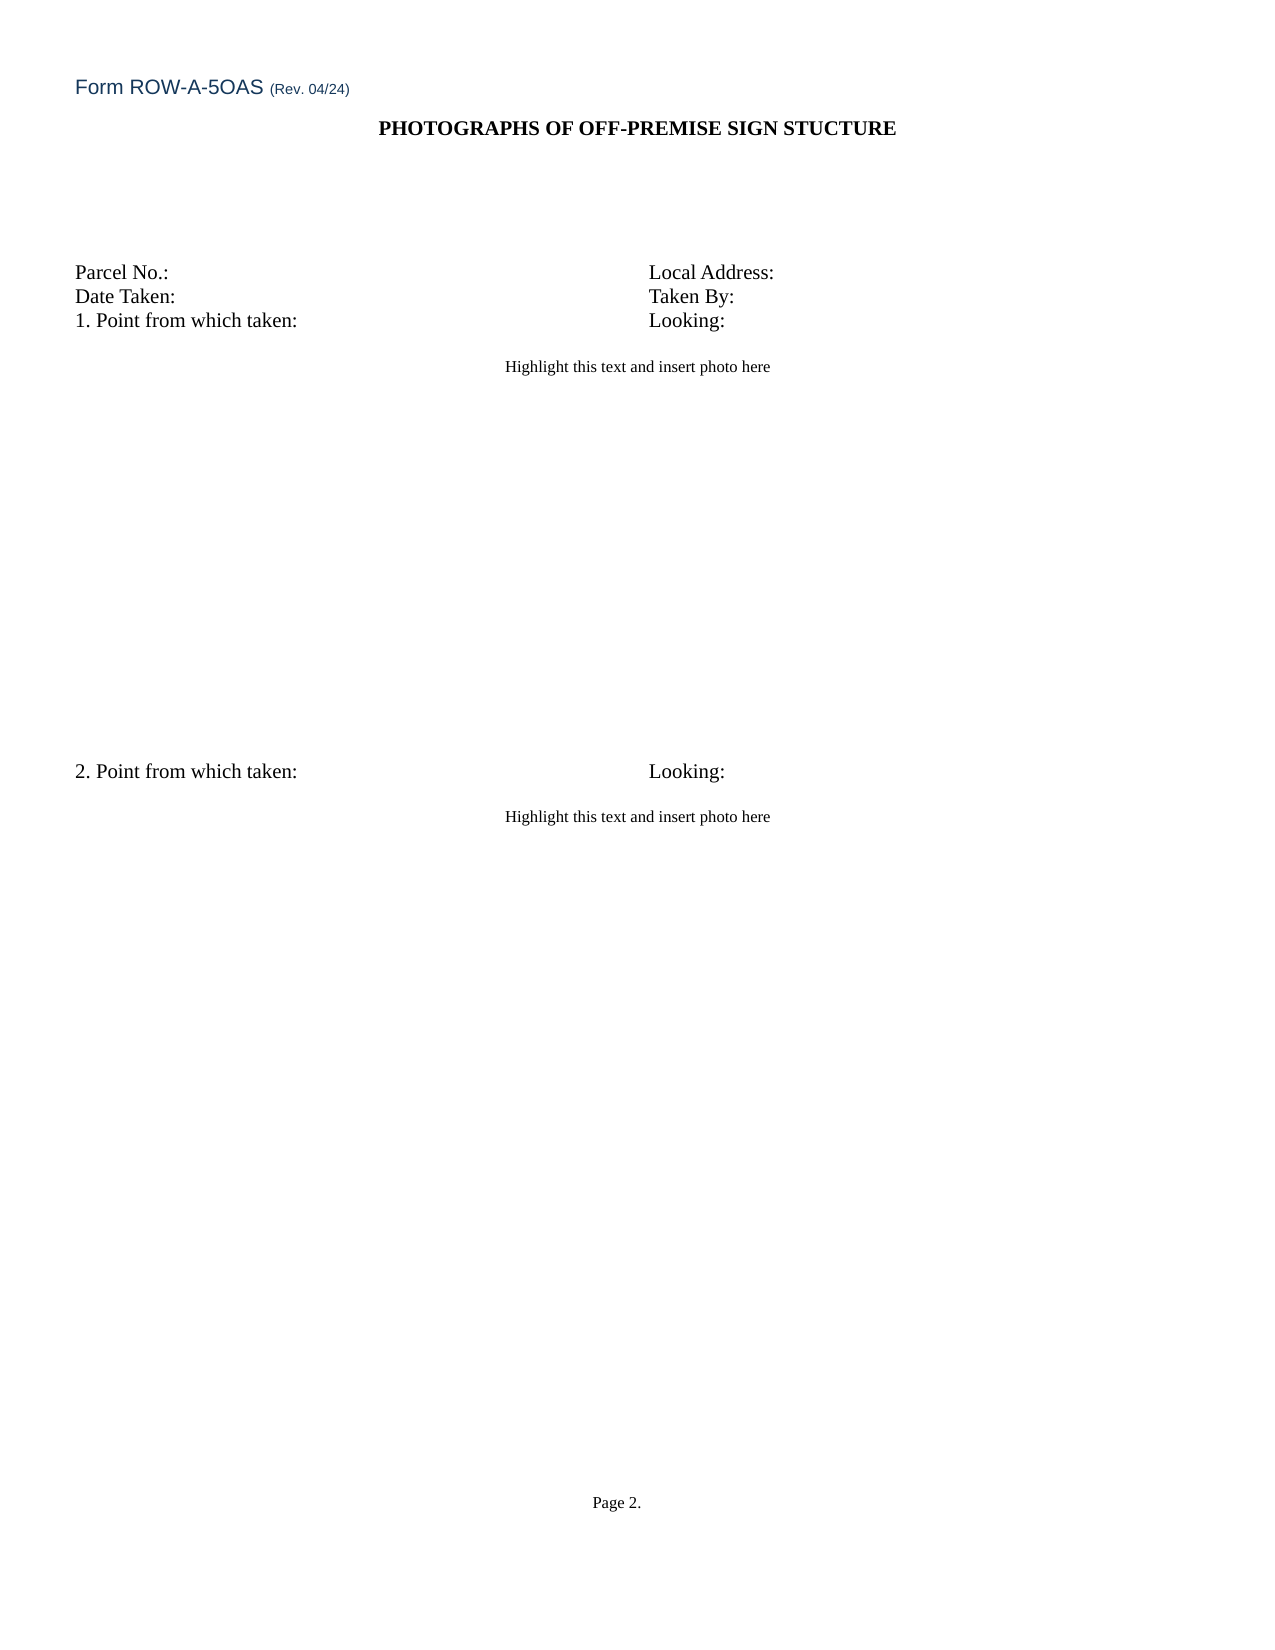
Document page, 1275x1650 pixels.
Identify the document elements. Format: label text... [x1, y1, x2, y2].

text PHOTOGRAPHS OF OFF-PREMISE SIGN STUCTURE [75, 116, 1200, 140]
table_header 2. Point from which taken: [64, 759, 637, 783]
table_cell Taken By: [638, 284, 1200, 308]
text Highlight this text and insert photo here [75, 356, 1200, 376]
text Highlight this text and insert photo here [75, 807, 1200, 826]
table_header Looking: [638, 759, 1200, 783]
table_header Parcel No.: [64, 260, 637, 284]
table_cell Looking: [638, 308, 1200, 332]
text Page 2. [75, 1493, 1200, 1512]
table_cell 1. Point from which taken: [64, 308, 637, 332]
table_header Local Address: [638, 260, 1200, 284]
table_cell Date Taken: [64, 284, 637, 308]
